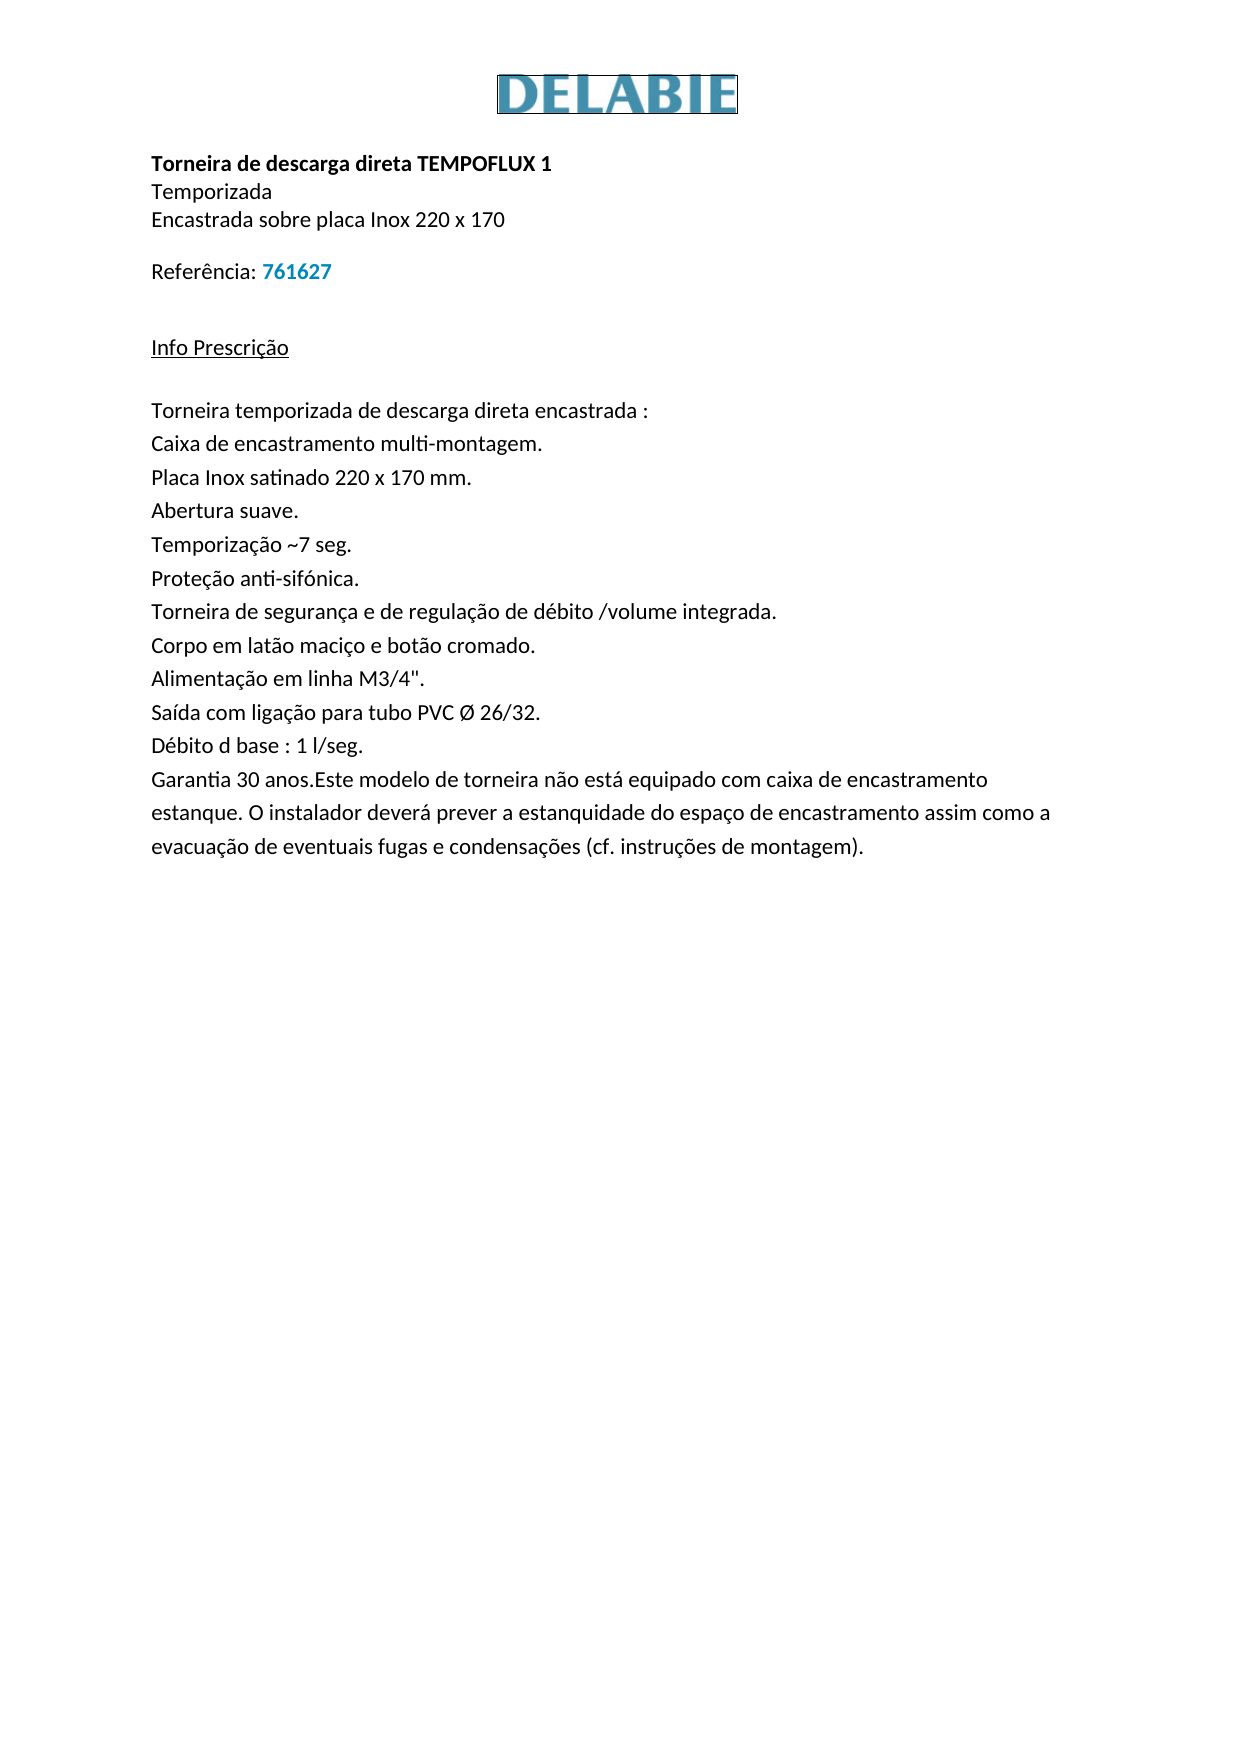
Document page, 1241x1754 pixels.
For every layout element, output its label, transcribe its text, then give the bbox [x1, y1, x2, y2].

text Torneira de segurança e de regulação de débito /volume integrada. [151, 597, 1084, 625]
text Proteção anti-sifónica. [151, 564, 1084, 592]
text Torneira de descarga direta TEMPOFLUX 1 [151, 149, 1084, 177]
text Abertura suave. [151, 497, 1084, 525]
picture [498, 76, 737, 113]
text Torneira temporizada de descarga direta encastrada : [151, 396, 1084, 424]
text Saída com ligação para tubo PVC Ø 26/32. [151, 698, 1084, 726]
text Temporizada [151, 177, 1084, 205]
text Débito d base : 1 l/seg. [151, 731, 1084, 759]
text Garantia 30 anos.Este modelo de torneira não está equipado com caixa de encastramento estanque. O instalador deverá prever a estanquidade do espaço de encastramento assim como a evacuação de eventuais fugas e condensações (cf. instruções de montagem). [151, 765, 1084, 860]
text Info Prescrição [151, 333, 1084, 361]
text Temporização ~7 seg. [151, 530, 1084, 558]
text Caixa de encastramento multi-montagem. [151, 429, 1084, 458]
text Encastrada sobre placa Inox 220 x 170 [151, 205, 1084, 233]
text Referência: 761627 [151, 257, 1084, 285]
text Placa Inox satinado 220 x 170 mm. [151, 463, 1084, 491]
text Alimentação em linha M3/4". [151, 664, 1084, 692]
text Corpo em latão maciço e botão cromado. [151, 631, 1084, 659]
